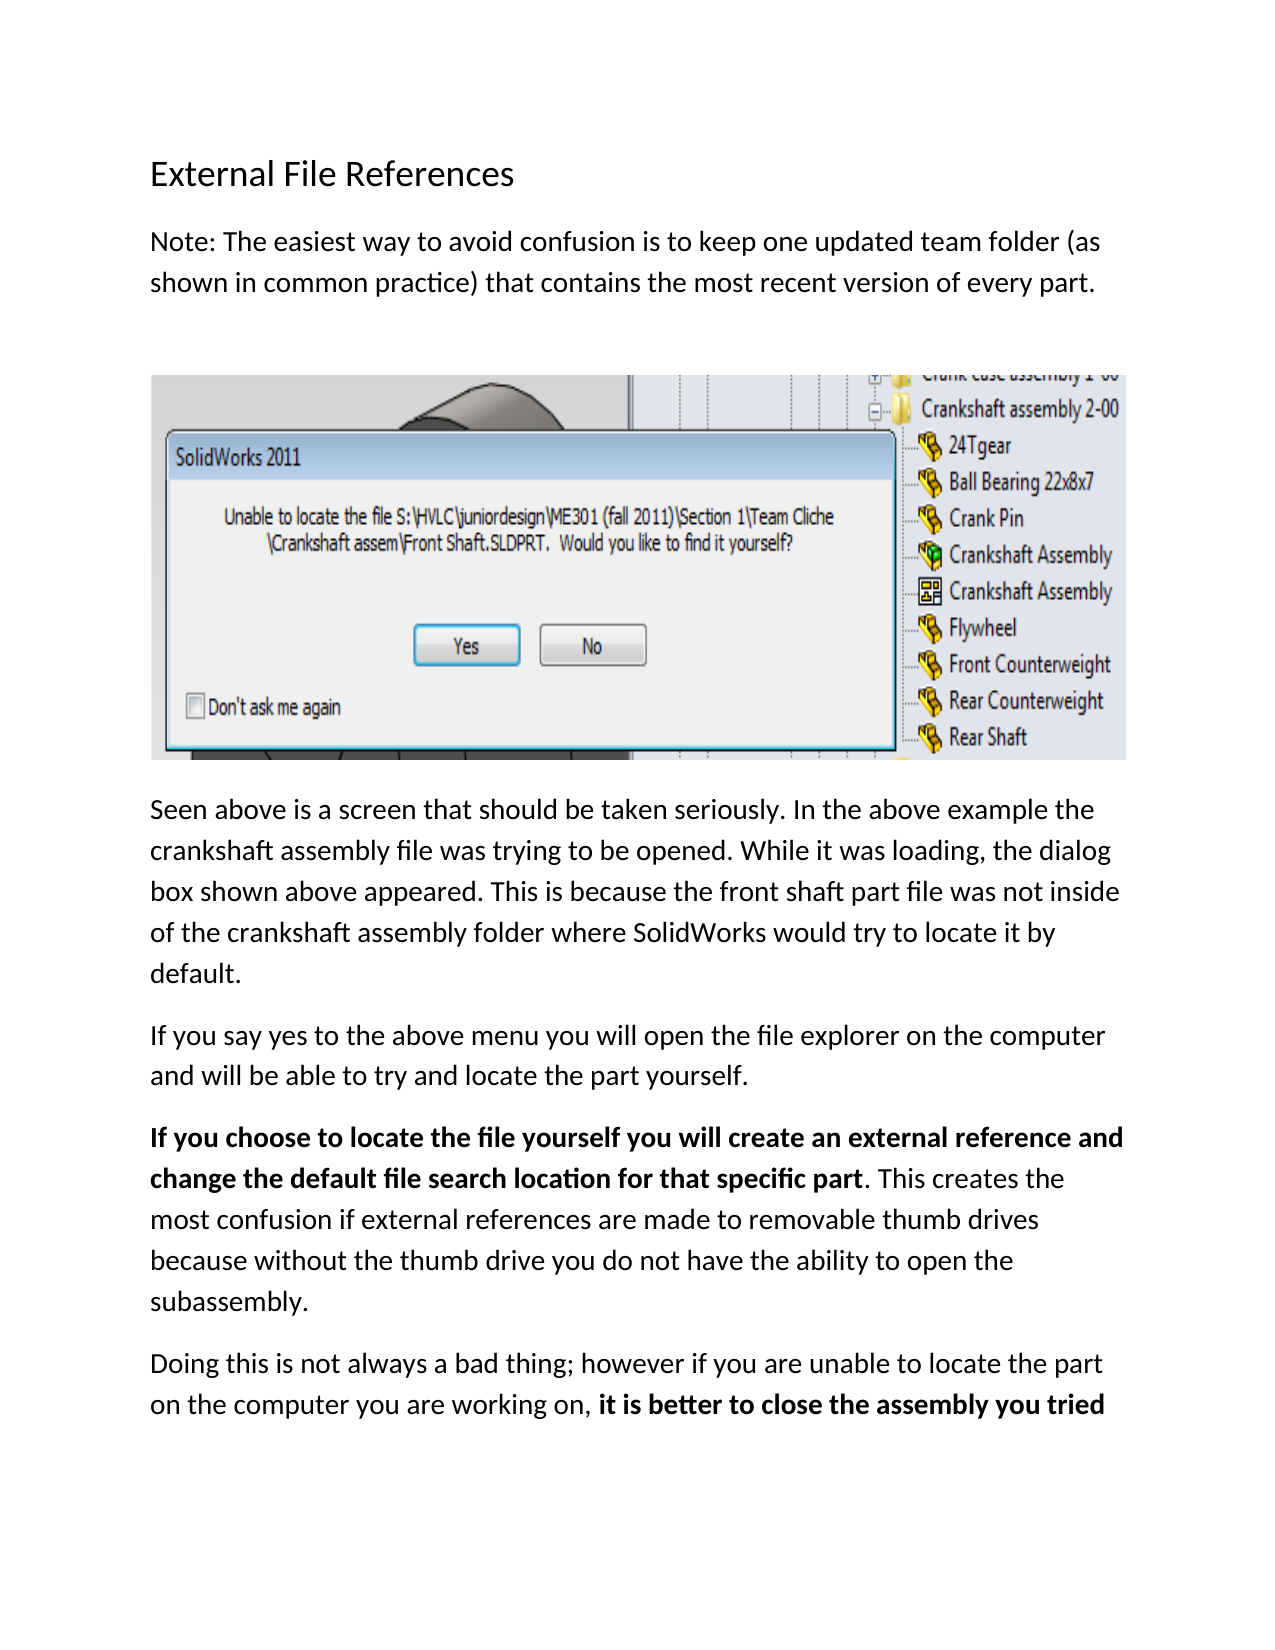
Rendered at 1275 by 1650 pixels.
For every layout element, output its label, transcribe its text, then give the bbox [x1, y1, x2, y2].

picture [151, 375, 1127, 760]
text External File References [150, 150, 1125, 196]
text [150, 1345, 1125, 1421]
text If you choose to locate the file yourself you will create an external reference and change the default file search location for that specific part. This creates the most confusion if external references are made to removable thumb drives because without the thumb drive you do not have the ability to open the subassembly. [150, 1119, 1125, 1319]
text Note: The easiest way to avoid confusion is to keep one updated team folder (as shown in common practice) that contains the most recent version of every part. [150, 223, 1125, 300]
text If you say yes to the above menu you will open the file explorer on the computer and will be able to try and locate the part yourself. [150, 1017, 1125, 1093]
